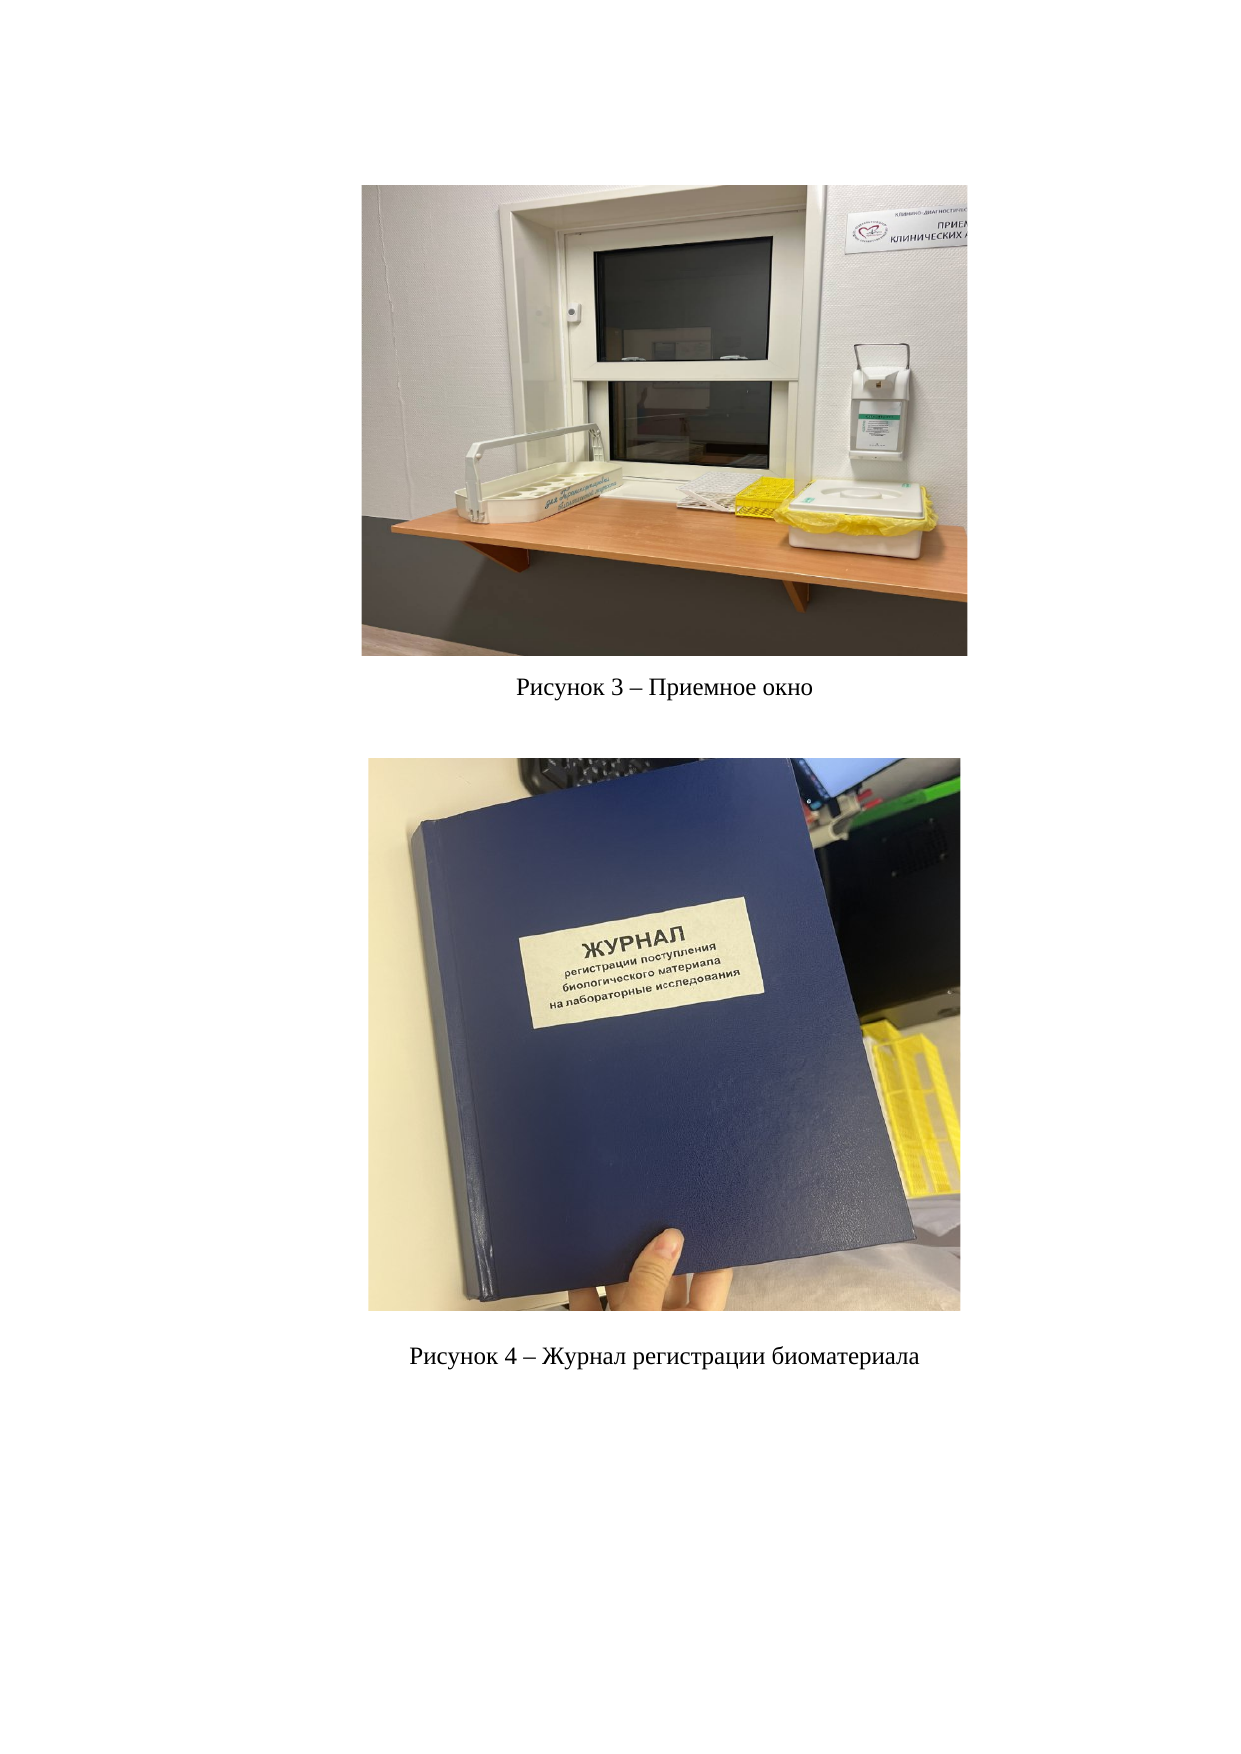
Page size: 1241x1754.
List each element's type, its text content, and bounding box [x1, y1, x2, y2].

text Рисунок 4 – Журнал регистрации биоматериала [177, 1341, 1152, 1369]
picture [361, 185, 968, 656]
picture [368, 758, 961, 1311]
text Рисунок 3 – Приемное окно [177, 672, 1152, 701]
